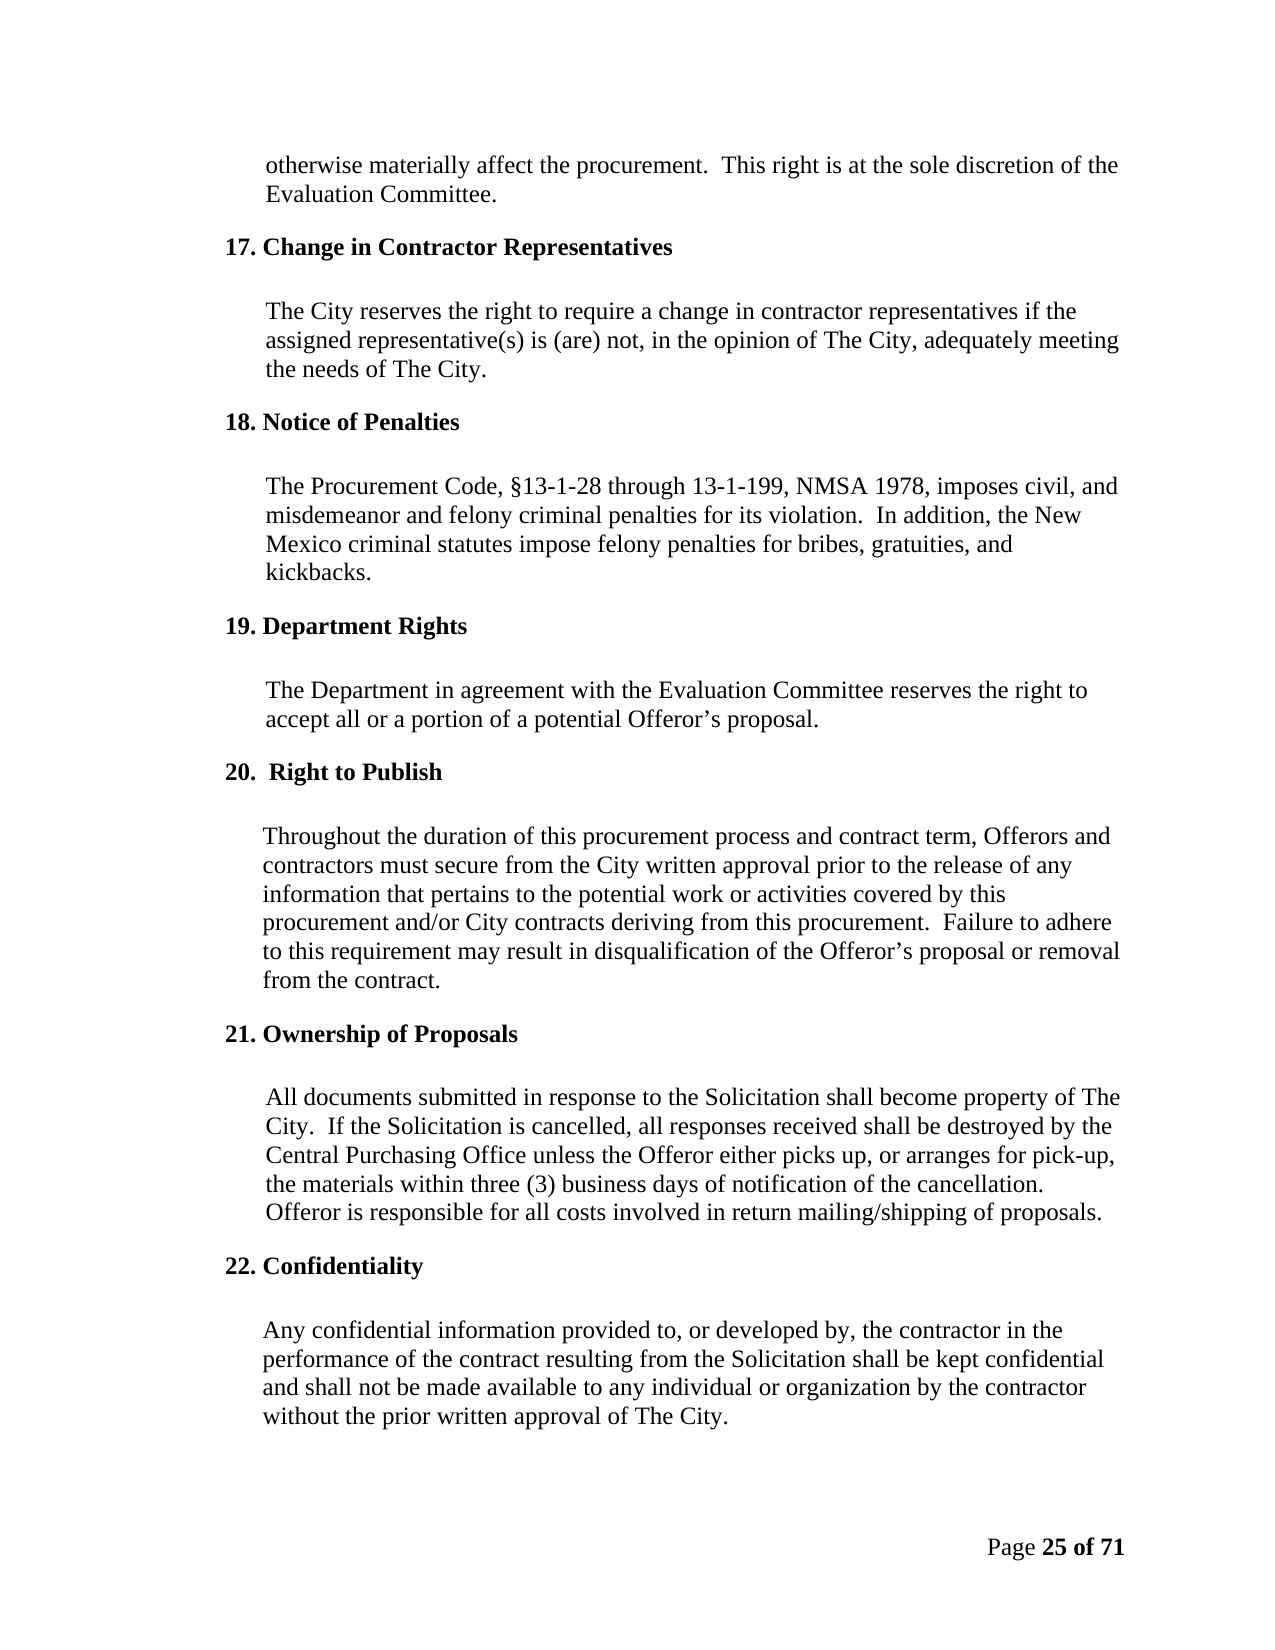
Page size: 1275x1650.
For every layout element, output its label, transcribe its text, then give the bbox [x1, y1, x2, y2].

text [265, 150, 1125, 207]
text Any confidential information provided to, or developed by, the contractor in the performance of the contract resulting from the Solicitation shall be kept confidential and shall not be made available to any individual or organization by the contractor without the prior written approval of The City. [262, 1315, 1125, 1430]
subtitle Change in Contractor Representatives [225, 232, 1125, 261]
subtitle Ownership of Proposals [225, 1019, 1125, 1047]
list Throughout the duration of this procurement process and contract term, Offerors and contractors must secure from the City written approval prior to the release of any information that pertains to the potential work or activities covered by this procurement and/or City contracts deriving from this procurement. Failure to adhere to this requirement may result in disqualification of the Offeror’s proposal or removal from the contract. [262, 821, 1125, 994]
text All documents submitted in response to the Solicitation shall become property of The City. If the Solicitation is cancelled, all responses received shall be destroyed by the Central Purchasing Office unless the Offeror either picks up, or arranges for pick-up, the materials within three (3) business days of notification of the cancellation. Offeror is responsible for all costs involved in return mailing/shipping of proposals. [265, 1082, 1125, 1226]
text The Procurement Code, §13-1-28 through 13-1-199, NMSA 1978, imposes civil, and misdemeanor and felony criminal penalties for its violation. In addition, the New Mexico criminal statutes impose felony penalties for bribes, gratuities, and kickbacks. [265, 471, 1125, 586]
subtitle Department Rights [225, 611, 1125, 640]
subtitle Notice of Penalties [225, 407, 1125, 436]
text The Department in agreement with the Evaluation Committee reserves the right to accept all or a portion of a potential Offeror’s proposal. [265, 675, 1125, 732]
subtitle Right to Publish [225, 757, 1125, 786]
text The City reserves the right to require a change in contractor representatives if the assigned representative(s) is (are) not, in the opinion of The City, adequately meeting the needs of The City. [265, 296, 1125, 382]
subtitle Confidentiality [225, 1251, 1125, 1280]
